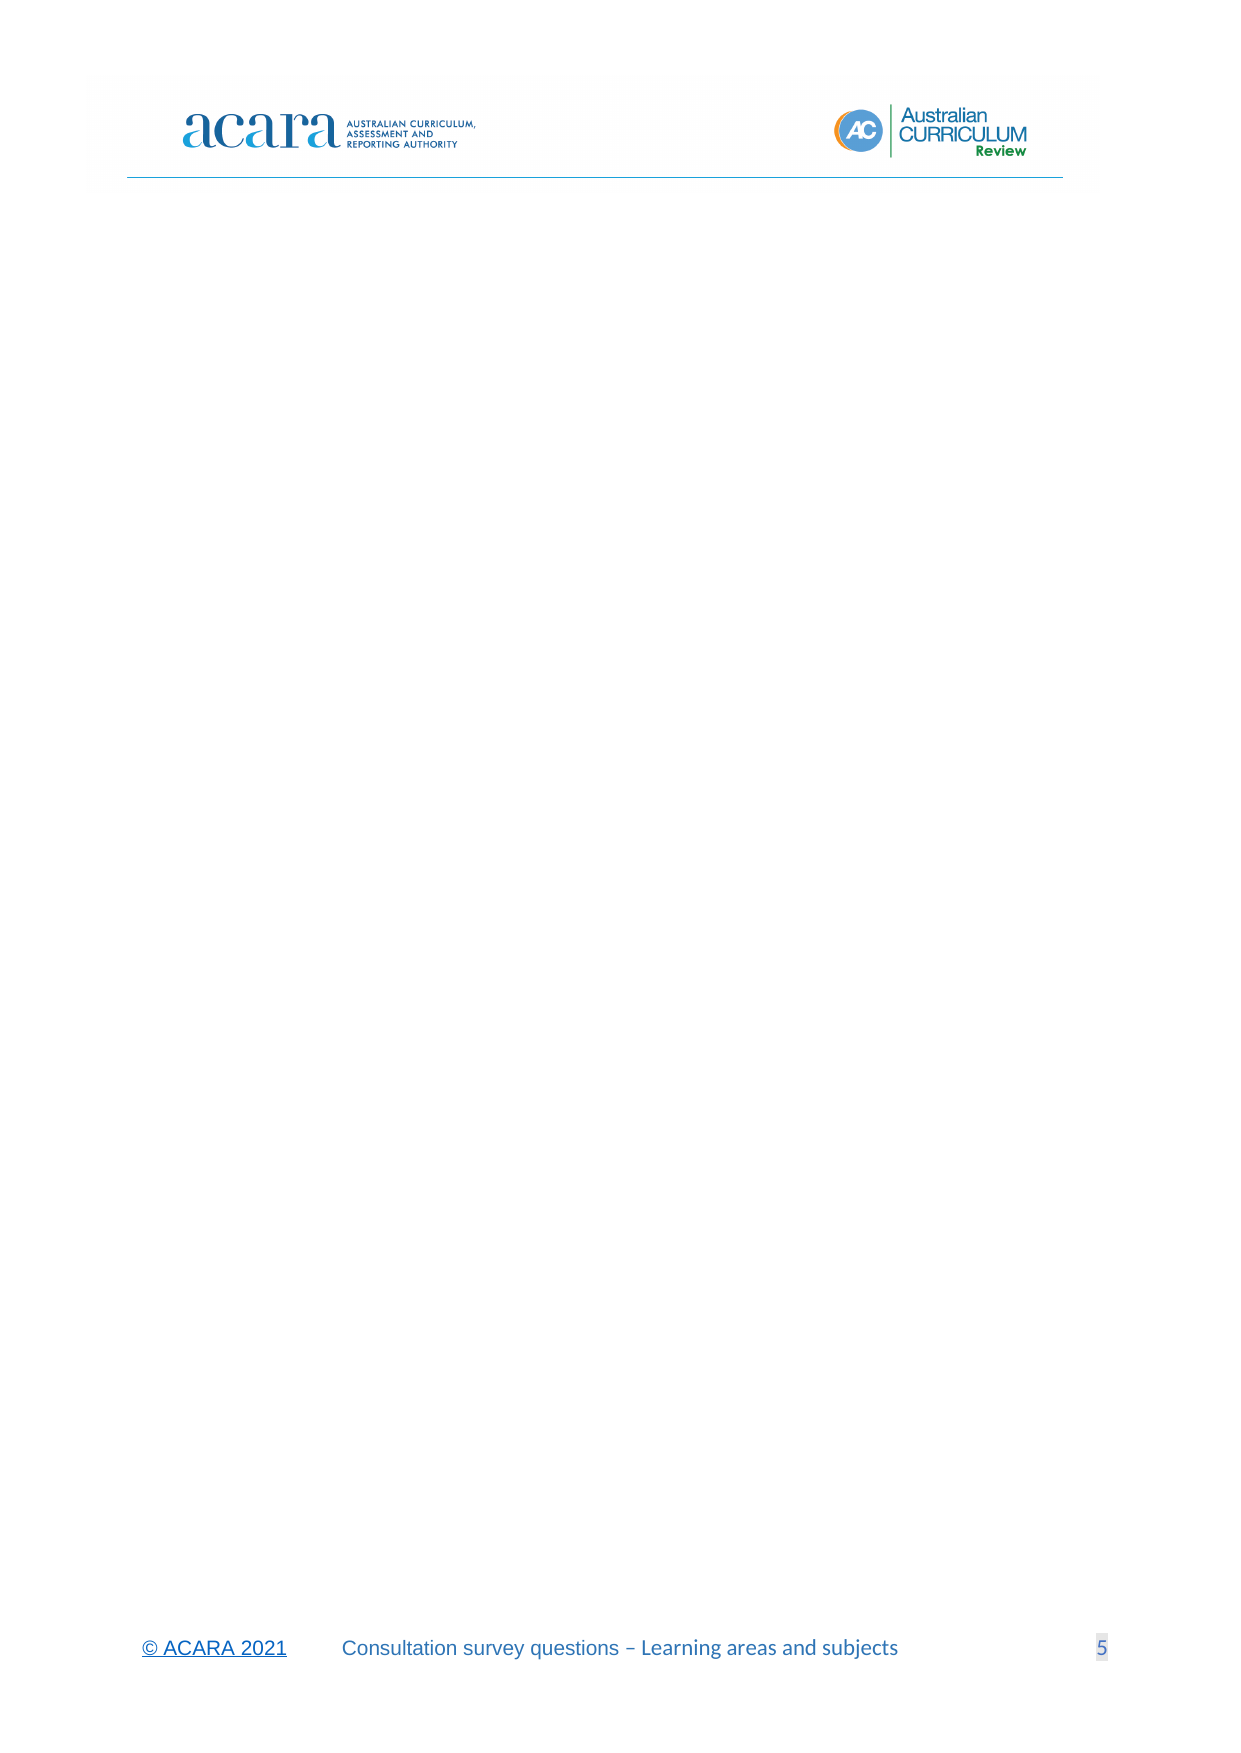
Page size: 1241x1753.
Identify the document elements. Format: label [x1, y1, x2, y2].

picture [85, 75, 1101, 193]
